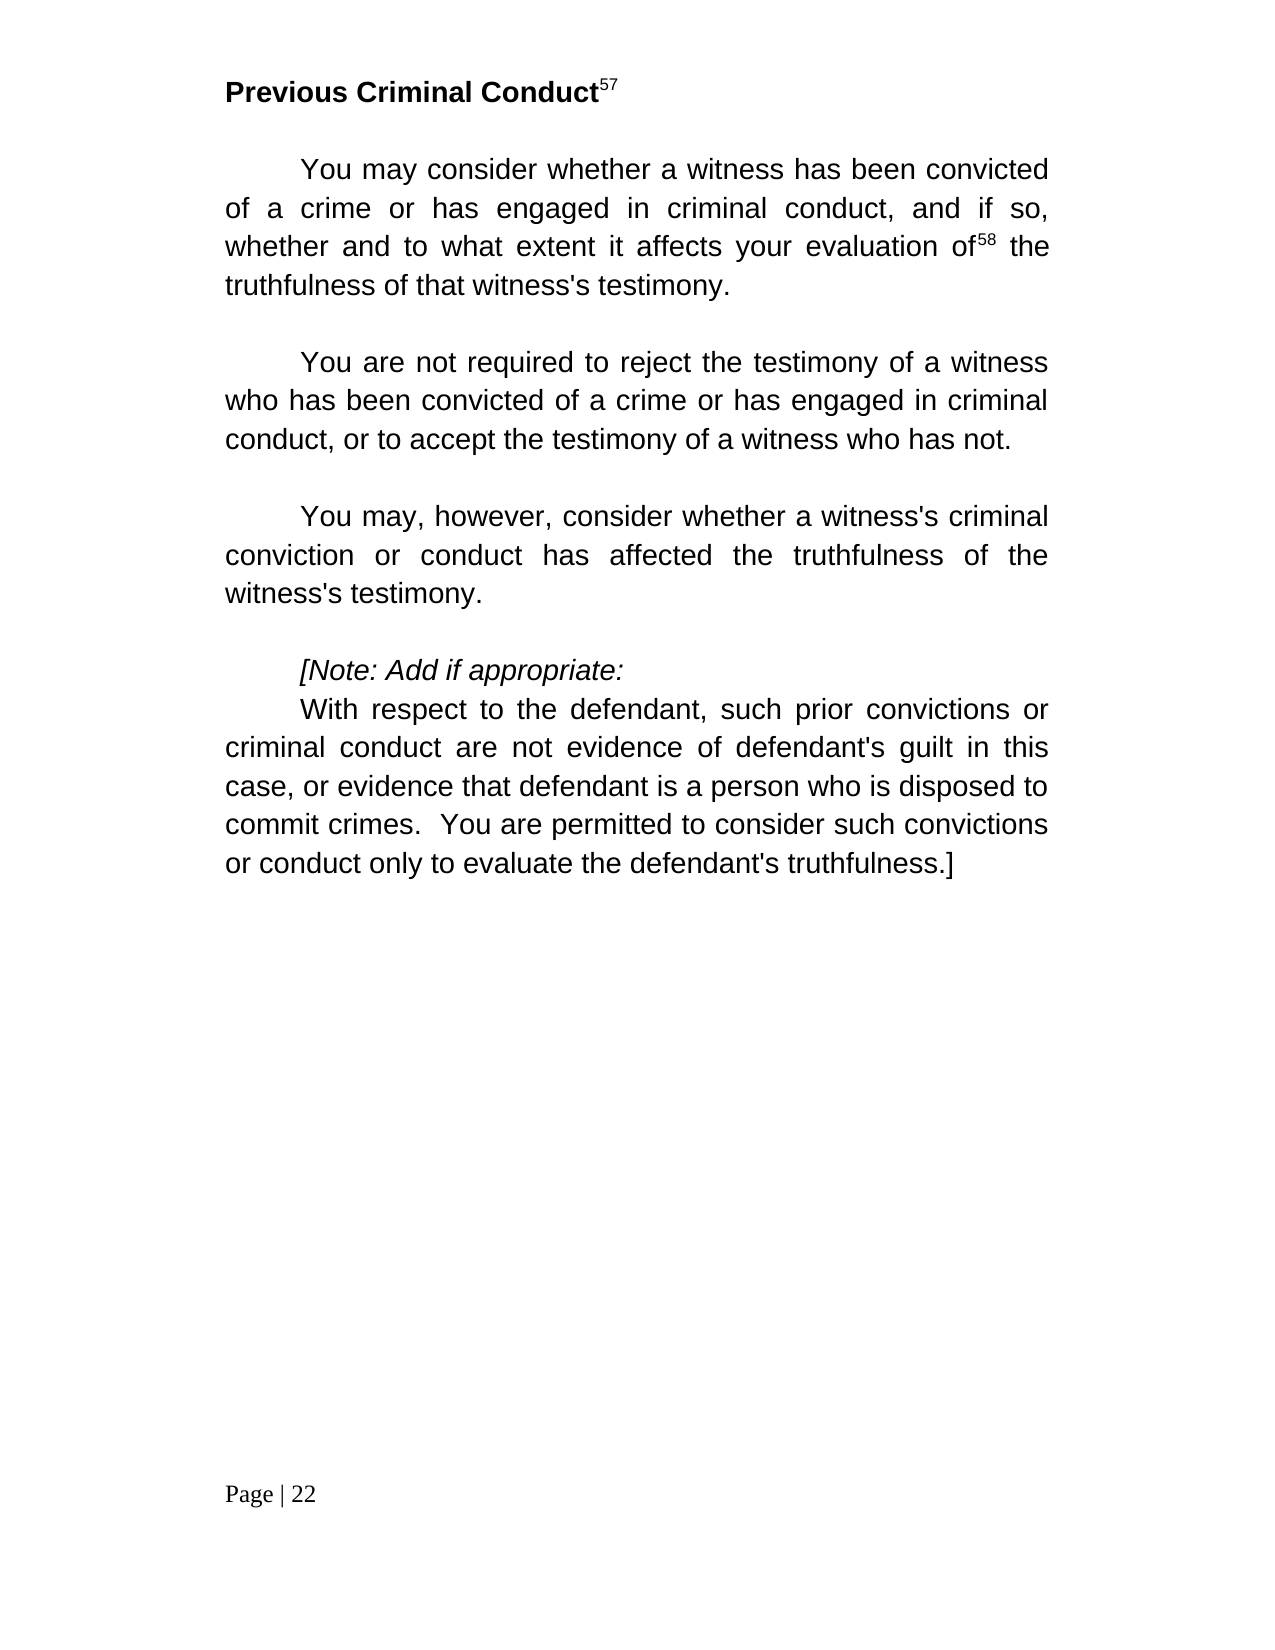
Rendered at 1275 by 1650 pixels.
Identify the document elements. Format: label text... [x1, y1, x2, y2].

text [Note: Add if appropriate: [225, 653, 1050, 687]
text With respect to the defendant, such prior convictions or criminal conduct are not evidence of defendant's guilt in this case, or evidence that defendant is a person who is disposed to commit crimes. You are permitted to consider such convictions or conduct only to evaluate the defendant's truthfulness.] [225, 692, 1050, 879]
text You may consider whether a witness has been convicted of a crime or has engaged in criminal conduct, and if so, whether and to what extent it affects your evaluation of the truthfulness of that witness's testimony. [225, 152, 1050, 301]
text You may, however, consider whether a witness's criminal conviction or conduct has affected the truthfulness of the witness's testimony. [225, 499, 1050, 609]
text Previous Criminal Conduct [225, 75, 1050, 108]
text You are not required to reject the testimony of a witness who has been convicted of a crime or has engaged in criminal conduct, or to accept the testimony of a witness who has not. [225, 345, 1050, 455]
